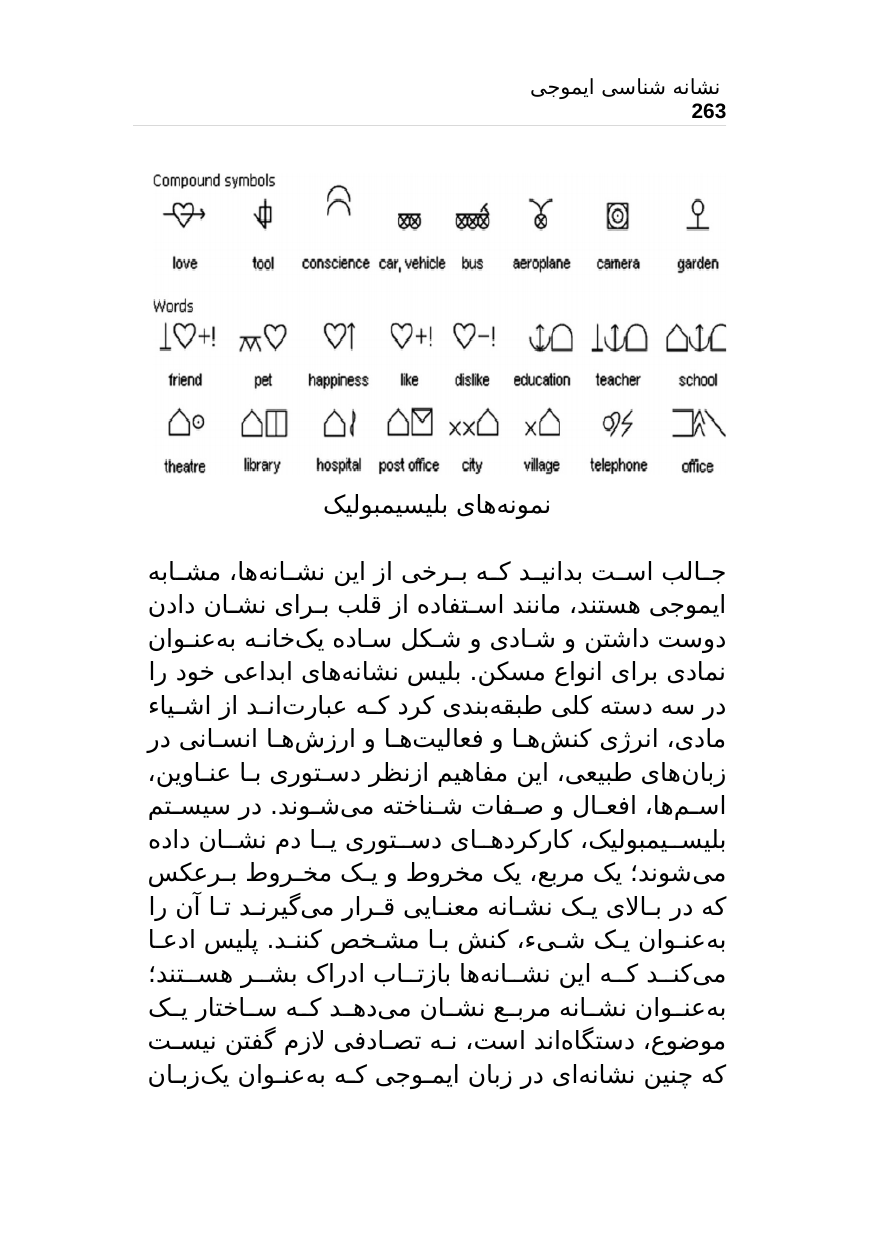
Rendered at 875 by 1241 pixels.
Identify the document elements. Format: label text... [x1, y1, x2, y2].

text نمونه‌های بلیسیمبولیک [148, 490, 726, 519]
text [148, 557, 726, 1089]
picture [147, 151, 727, 480]
